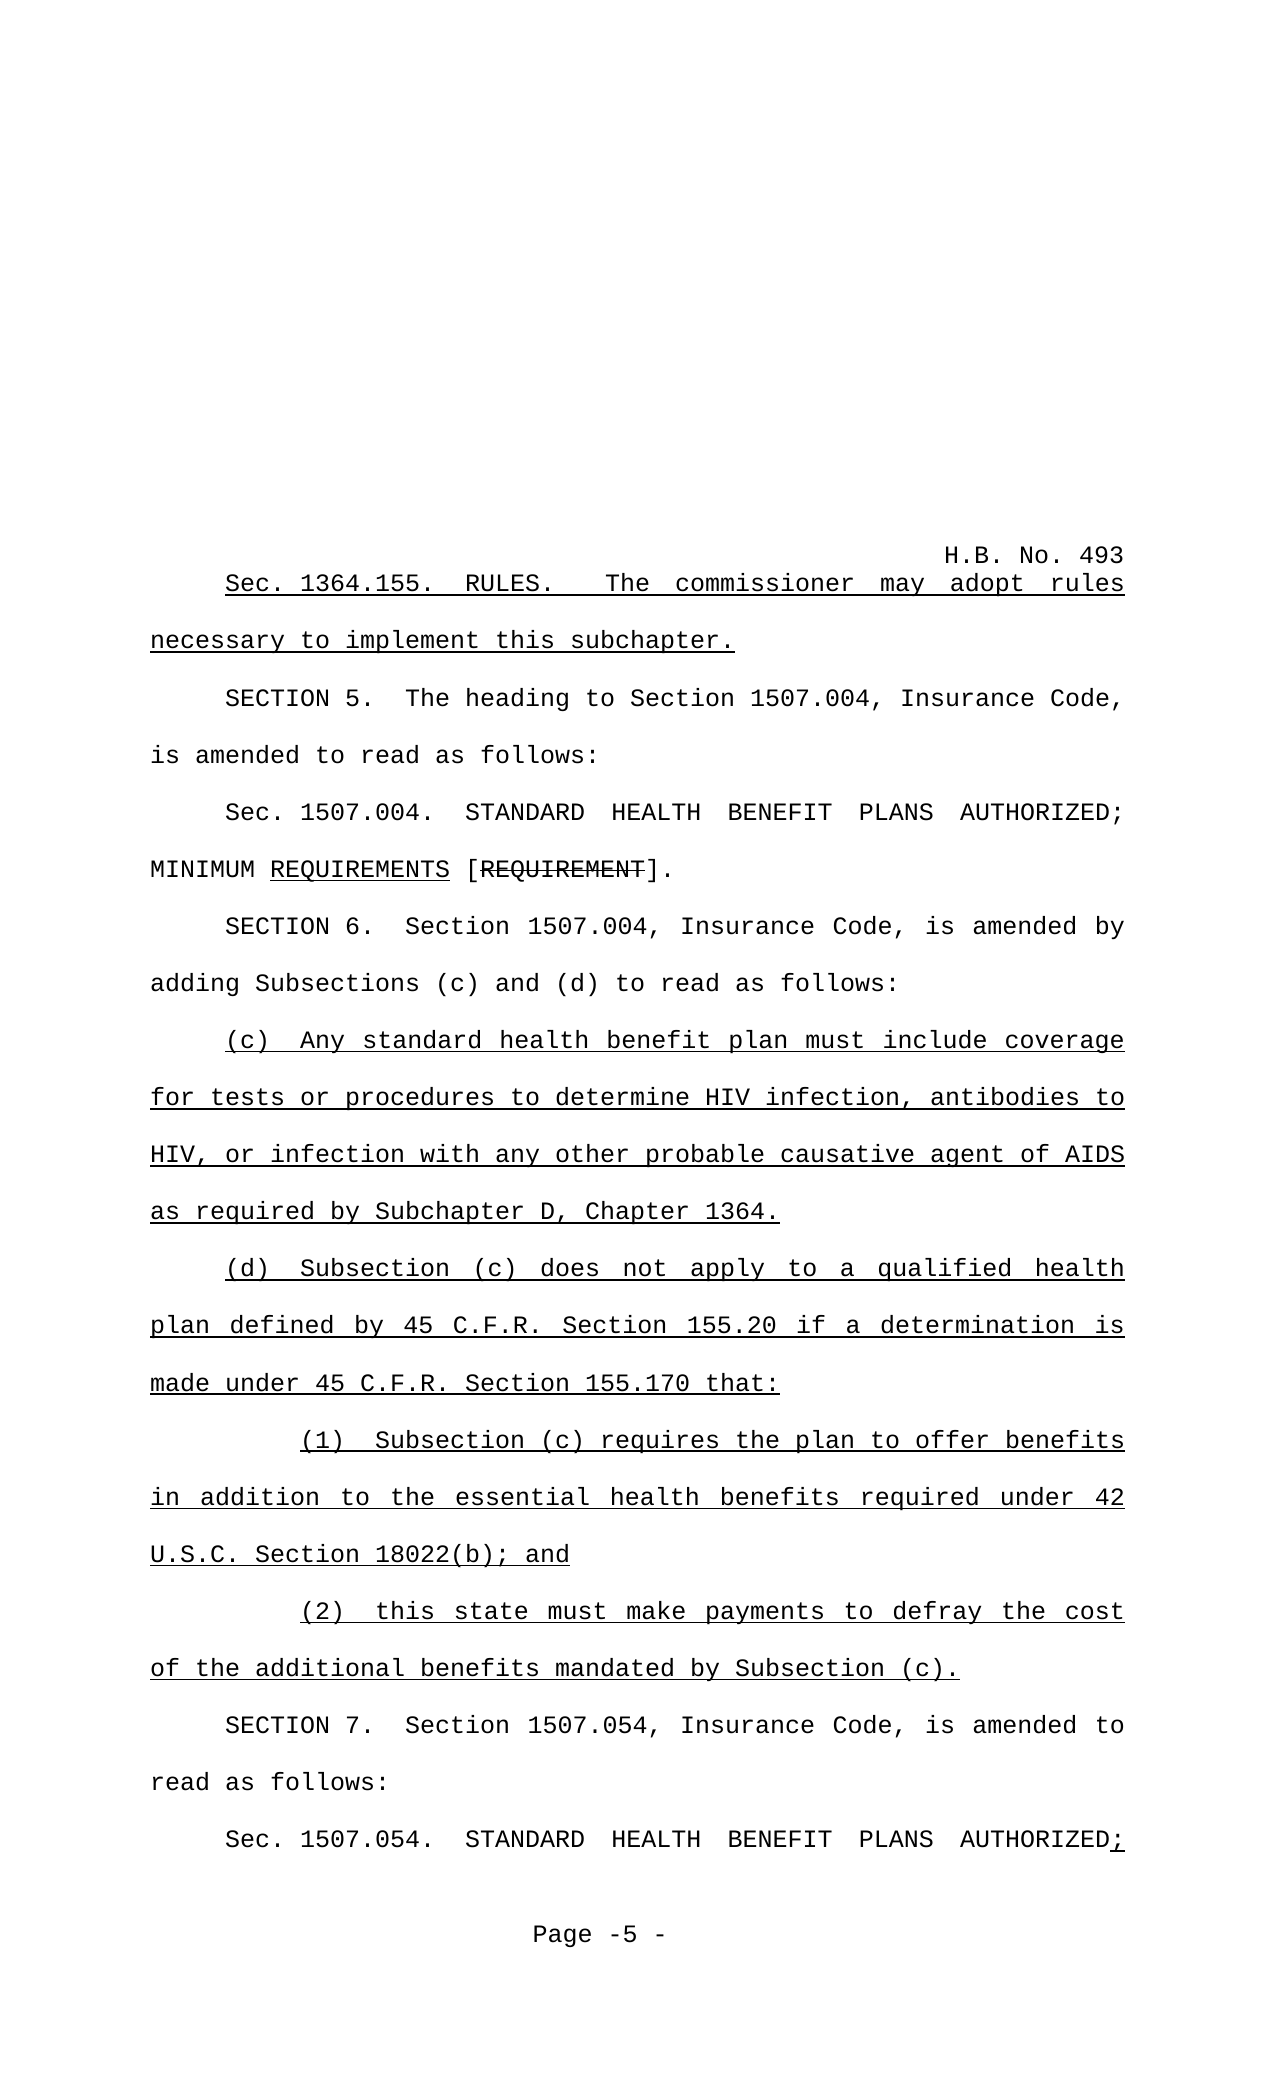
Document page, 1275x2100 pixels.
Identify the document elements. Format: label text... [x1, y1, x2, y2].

text SECTION 5. The heading to Section 1507.004, Insurance Code, is amended to read as follows: [150, 685, 1125, 771]
text (2) this state must make payments to defray the cost of the additional benefits mandated by Subsection (c). [150, 1598, 1125, 1684]
text (1) Subsection (c) requires the plan to offer benefits in addition to the essential health benefits required under 42 U.S.C. Section 18022(b); and [150, 1509, 1125, 1570]
text (d) Subsection (c) does not apply to a qualified health plan defined by 45 C.F.R. Section 155.20 if a determination is made under 45 C.F.R. Section 155.170 that: [150, 1256, 1125, 1336]
text (1) Subsection (c) requires the plan to offer benefits in addition to the essential health benefits required under 42 U.S.C. Section 18022(b); and [150, 1427, 1125, 1508]
text Sec. 1364.155. RULES. The commissioner may adopt rules necessary to implement this subchapter. [150, 571, 1125, 656]
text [150, 1827, 1125, 1855]
text (c) Any standard health benefit plan must include coverage for tests or procedures to determine HIV infection, antibodies to HIV, or infection with any other probable causative agent of AIDS as required by Subchapter D, Chapter 1364. [150, 1167, 1125, 1227]
text (c) Any standard health benefit plan must include coverage for tests or procedures to determine HIV infection, antibodies to HIV, or infection with any other probable causative agent of AIDS as required by Subchapter D, Chapter 1364. [150, 1027, 1125, 1108]
text (d) Subsection (c) does not apply to a qualified health plan defined by 45 C.F.R. Section 155.20 if a determination is made under 45 C.F.R. Section 155.170 that: [150, 1338, 1125, 1398]
text SECTION 7. Section 1507.054, Insurance Code, is amended to read as follows: [150, 1712, 1125, 1798]
text SECTION 6. Section 1507.004, Insurance Code, is amended by adding Subsections (c) and (d) to read as follows: [150, 913, 1125, 999]
text Sec. 1507.004. STANDARD HEALTH BENEFIT PLANS AUTHORIZED; MINIMUM REQUIREMENTS [REQUIREMENT]. [150, 799, 1125, 885]
text (c) Any standard health benefit plan must include coverage for tests or procedures to determine HIV infection, antibodies to HIV, or infection with any other probable causative agent of AIDS as required by Subchapter D, Chapter 1364. [150, 1110, 1125, 1165]
